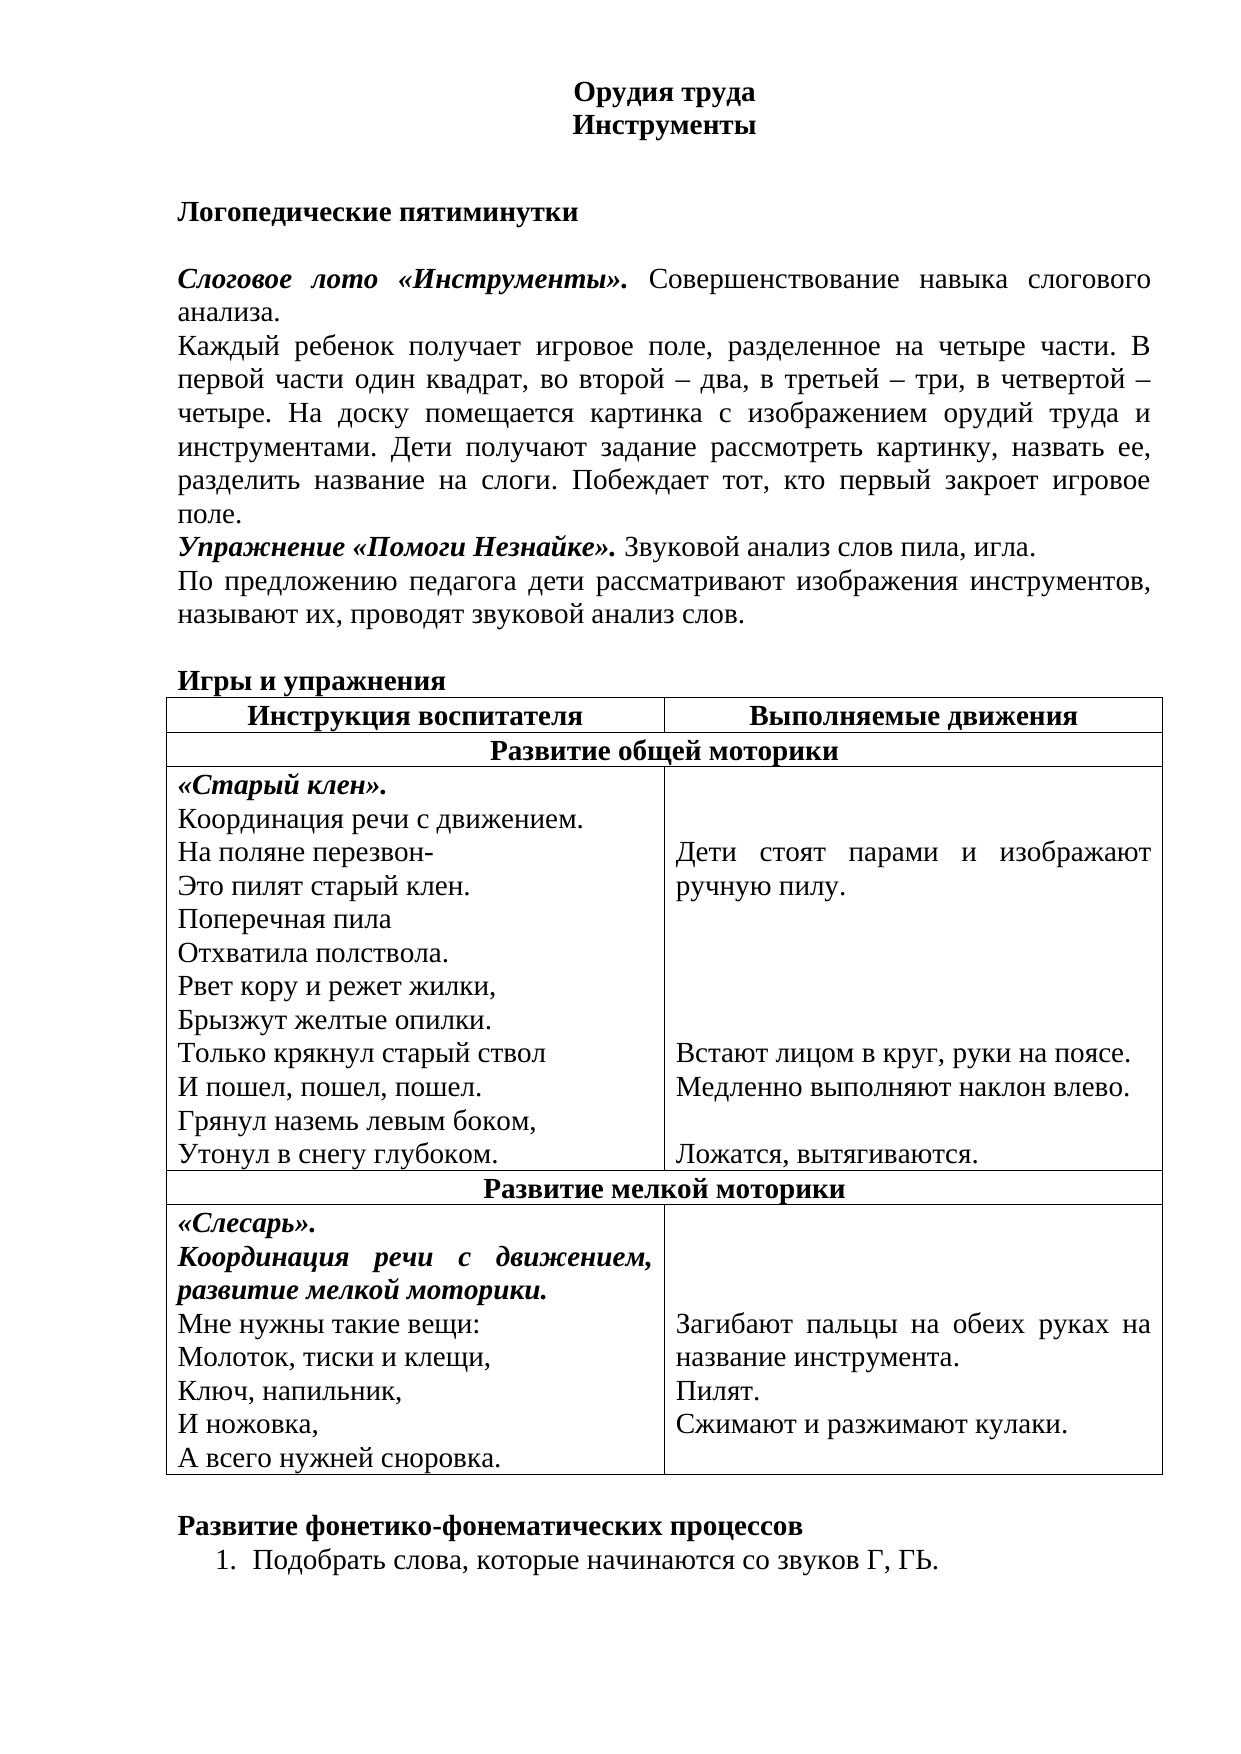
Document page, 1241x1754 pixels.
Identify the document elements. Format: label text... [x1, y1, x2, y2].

text Логопедические пятиминутки [177, 194, 1152, 227]
table_cell Дети стоят парами и изображают ручную пилу. Встают лицом в круг, руки на поясе. Медленно выполняют наклон влево. Ложатся, вытягиваются. [665, 767, 1162, 1170]
table_header Инструкция воспитателя [167, 698, 664, 732]
table_cell Загибают пальцы на обеих руках на название инструмента. Пилят. Сжимают и разжимают кулаки. [665, 1205, 1162, 1474]
text Инструменты [177, 107, 1152, 141]
text Каждый ребенок получает игровое поле, разделенное на четыре части. В первой части один квадрат, во второй – два, в третьей – три, в четвертой – четыре. На доску помещается картинка с изображением орудий труда и инструментами. Дети получают задание рассмотреть картинку, назвать ее, разделить название на слоги. Побеждает тот, кто первый закроет игровое поле. [177, 328, 1152, 529]
text Развитие фонетико-фонематических процессов [177, 1508, 1152, 1542]
text Упражнение «Помоги Незнайке». Звуковой анализ слов пила, игла. [177, 529, 1152, 563]
list Подобрать слова, которые начинаются со звуков Г, ГЬ. [215, 1542, 1152, 1575]
text Орудия труда [177, 74, 1152, 107]
table_header Выполняемые движения [665, 698, 1162, 732]
table_cell «Слесарь». Координация речи с движением, развитие мелкой моторики. Мне нужны такие вещи: Молоток, тиски и клещи, Ключ, напильник, И ножовка, А всего нужней сноровка. [167, 1205, 664, 1474]
text По предложению педагога дети рассматривают изображения инструментов, называют их, проводят звуковой анализ слов. [177, 563, 1152, 630]
text Игры и упражнения [177, 663, 1152, 697]
text Слоговое лото «Инструменты». Совершенствование навыка слогового анализа. [177, 261, 1152, 328]
table_cell Развитие мелкой моторики [167, 1171, 1162, 1204]
table_cell Развитие общей моторики [167, 733, 1162, 766]
table_cell «Старый клен». Координация речи с движением. На поляне перезвон- Это пилят старый клен. Поперечная пила Отхватила полствола. Рвет кору и режет жилки, Брызжут желтые опилки. Только крякнул старый ствол И пошел, пошел, пошел. Грянул наземь левым боком, Утонул в снегу глубоком. [167, 767, 664, 1170]
